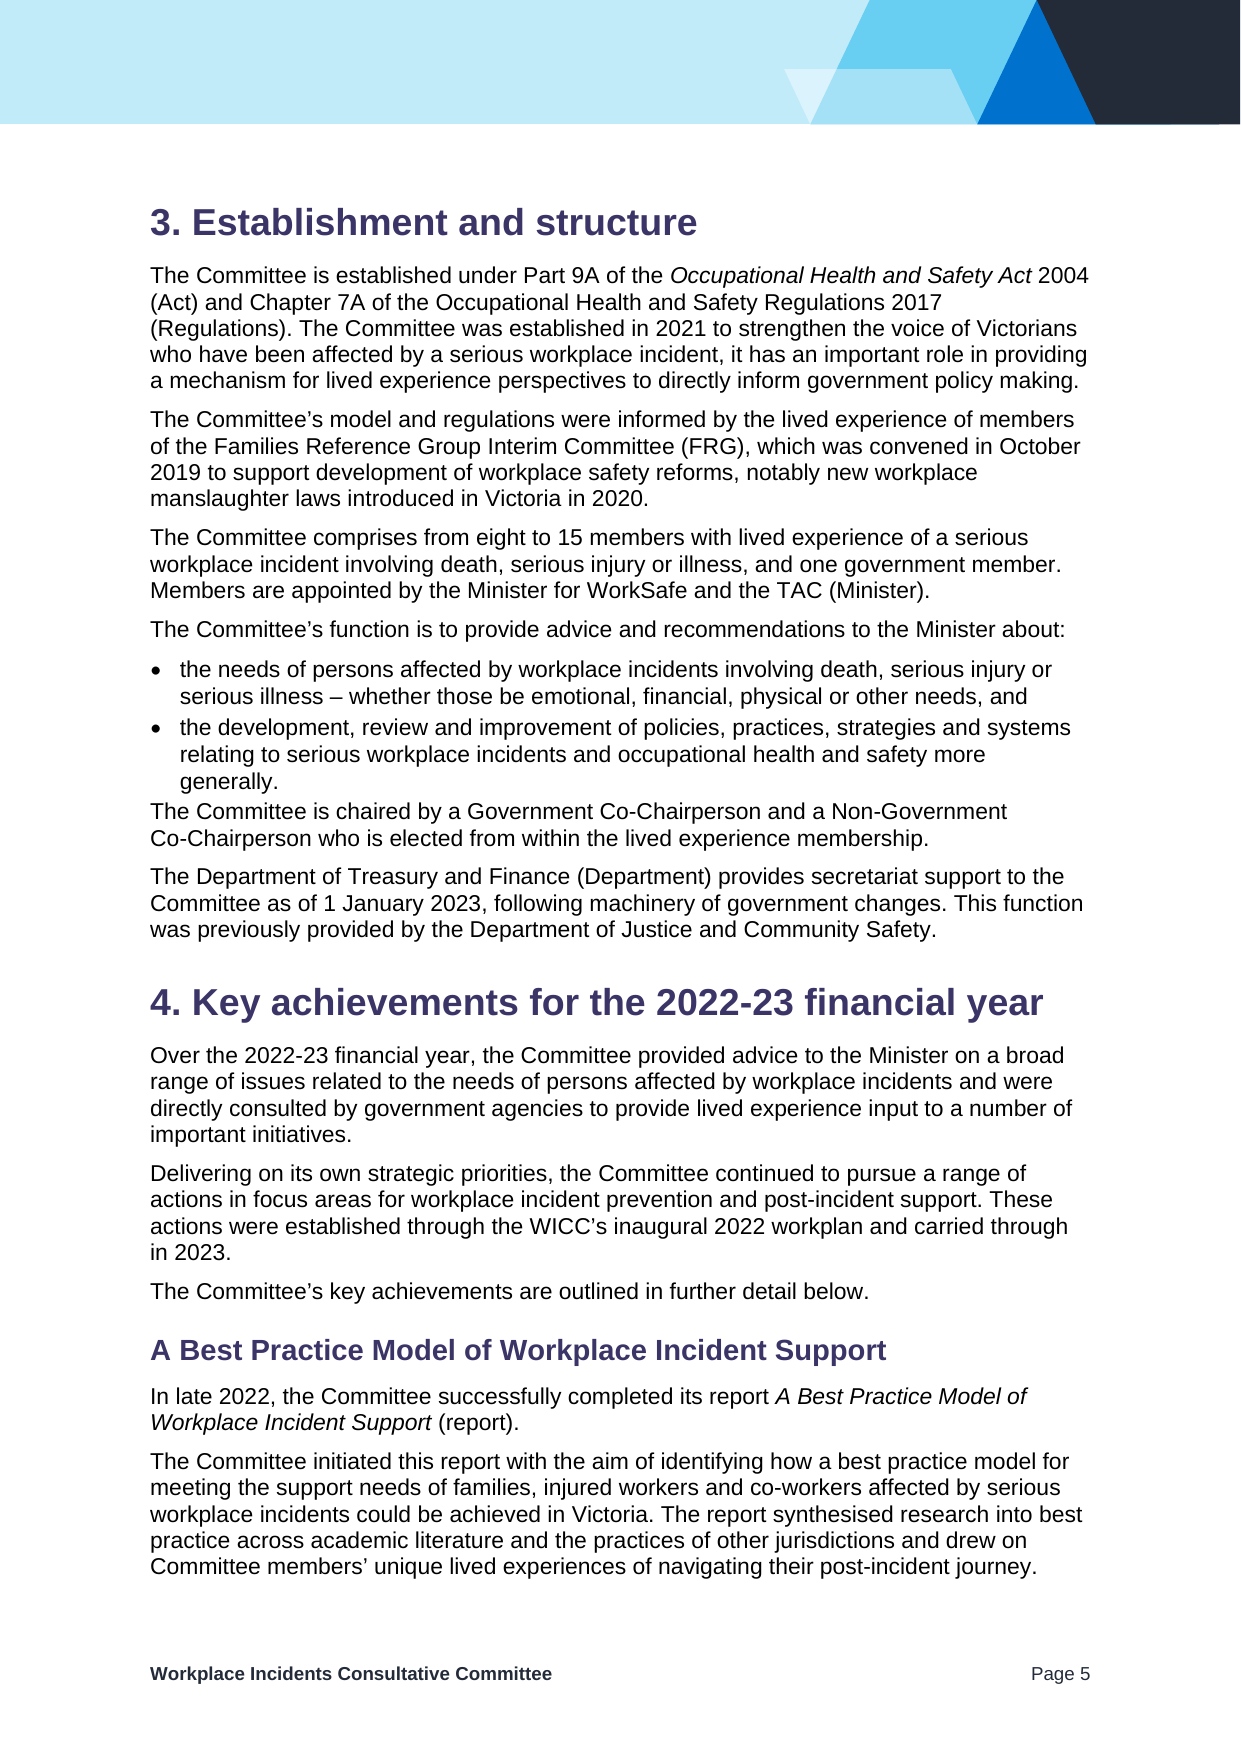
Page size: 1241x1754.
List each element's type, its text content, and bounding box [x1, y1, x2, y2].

text The Committee’s model and regulations were informed by the lived experience of members of the Families Reference Group Interim Committee (FRG), which was convened in October 2019 to support development of workplace safety reforms, notably new workplace manslaughter laws introduced in Victoria in 2020. [150, 406, 1090, 512]
text The Committee’s function is to provide advice and recommendations to the Minister about: [150, 616, 1090, 642]
text the needs of persons affected by workplace incidents involving death, serious injury or serious illness – whether those be emotional, financial, physical or other needs, and [150, 655, 1090, 709]
text The Committee initiated this report with the aim of identifying how a best practice model for meeting the support needs of families, injured workers and co-workers affected by serious workplace incidents could be achieved in Victoria. The report synthesised research into best practice across academic literature and the practices of other jurisdictions and drew on Committee members’ unique lived experiences of navigating their post-incident journey. [150, 1448, 1090, 1580]
text The Committee’s key achievements are outlined in further detail below. [150, 1278, 1090, 1304]
text Delivering on its own strategic priorities, the Committee continued to pursue a range of actions in focus areas for workplace incident prevention and post-incident support. These actions were established through the WICC’s inaugural 2022 workplan and carried through in 2023. [150, 1160, 1090, 1265]
text Over the 2022-23 financial year, the Committee provided advice to the Minister on a broad range of issues related to the needs of persons affected by workplace incidents and were directly consulted by government agencies to provide lived experience input to a number of important initiatives. [150, 1042, 1090, 1147]
text The Committee is established under Part 9A of the Occupational Health and Safety Act 2004 (Act) and Chapter 7A of the Occupational Health and Safety Regulations 2017 (Regulations). The Committee was established in 2021 to strengthen the voice of Victorians who have been affected by a serious workplace incident, it has an important role in providing a mechanism for lived experience perspectives to directly inform government policy making. [150, 262, 1090, 394]
text The Department of Treasury and Finance (Department) provides secretariat support to the Committee as of 1 January 2023, following machinery of government changes. This function was previously provided by the Department of Justice and Community Safety. [150, 863, 1090, 942]
text the development, review and improvement of policies, practices, strategies and systems relating to serious workplace incidents and occupational health and safety more generally. [150, 713, 1090, 794]
subtitle 3. Establishment and structure [150, 200, 1090, 243]
subtitle A Best Practice Model of Workplace Incident Support [150, 1333, 1090, 1367]
text The Committee comprises from eight to 15 members with lived experience of a serious workplace incident involving death, serious injury or illness, and one government member. Members are appointed by the Minister for WorkSafe and the TAC (Minister). [150, 524, 1090, 603]
subtitle 4. Key achievements for the 2022-23 financial year [150, 980, 1090, 1023]
text The Committee is chaired by a Government Co-Chairperson and a Non-Government Co-Chairperson who is elected from within the lived experience membership. [150, 798, 1090, 851]
text In late 2022, the Committee successfully completed its report A Best Practice Model of Workplace Incident Support (report). [150, 1383, 1090, 1435]
